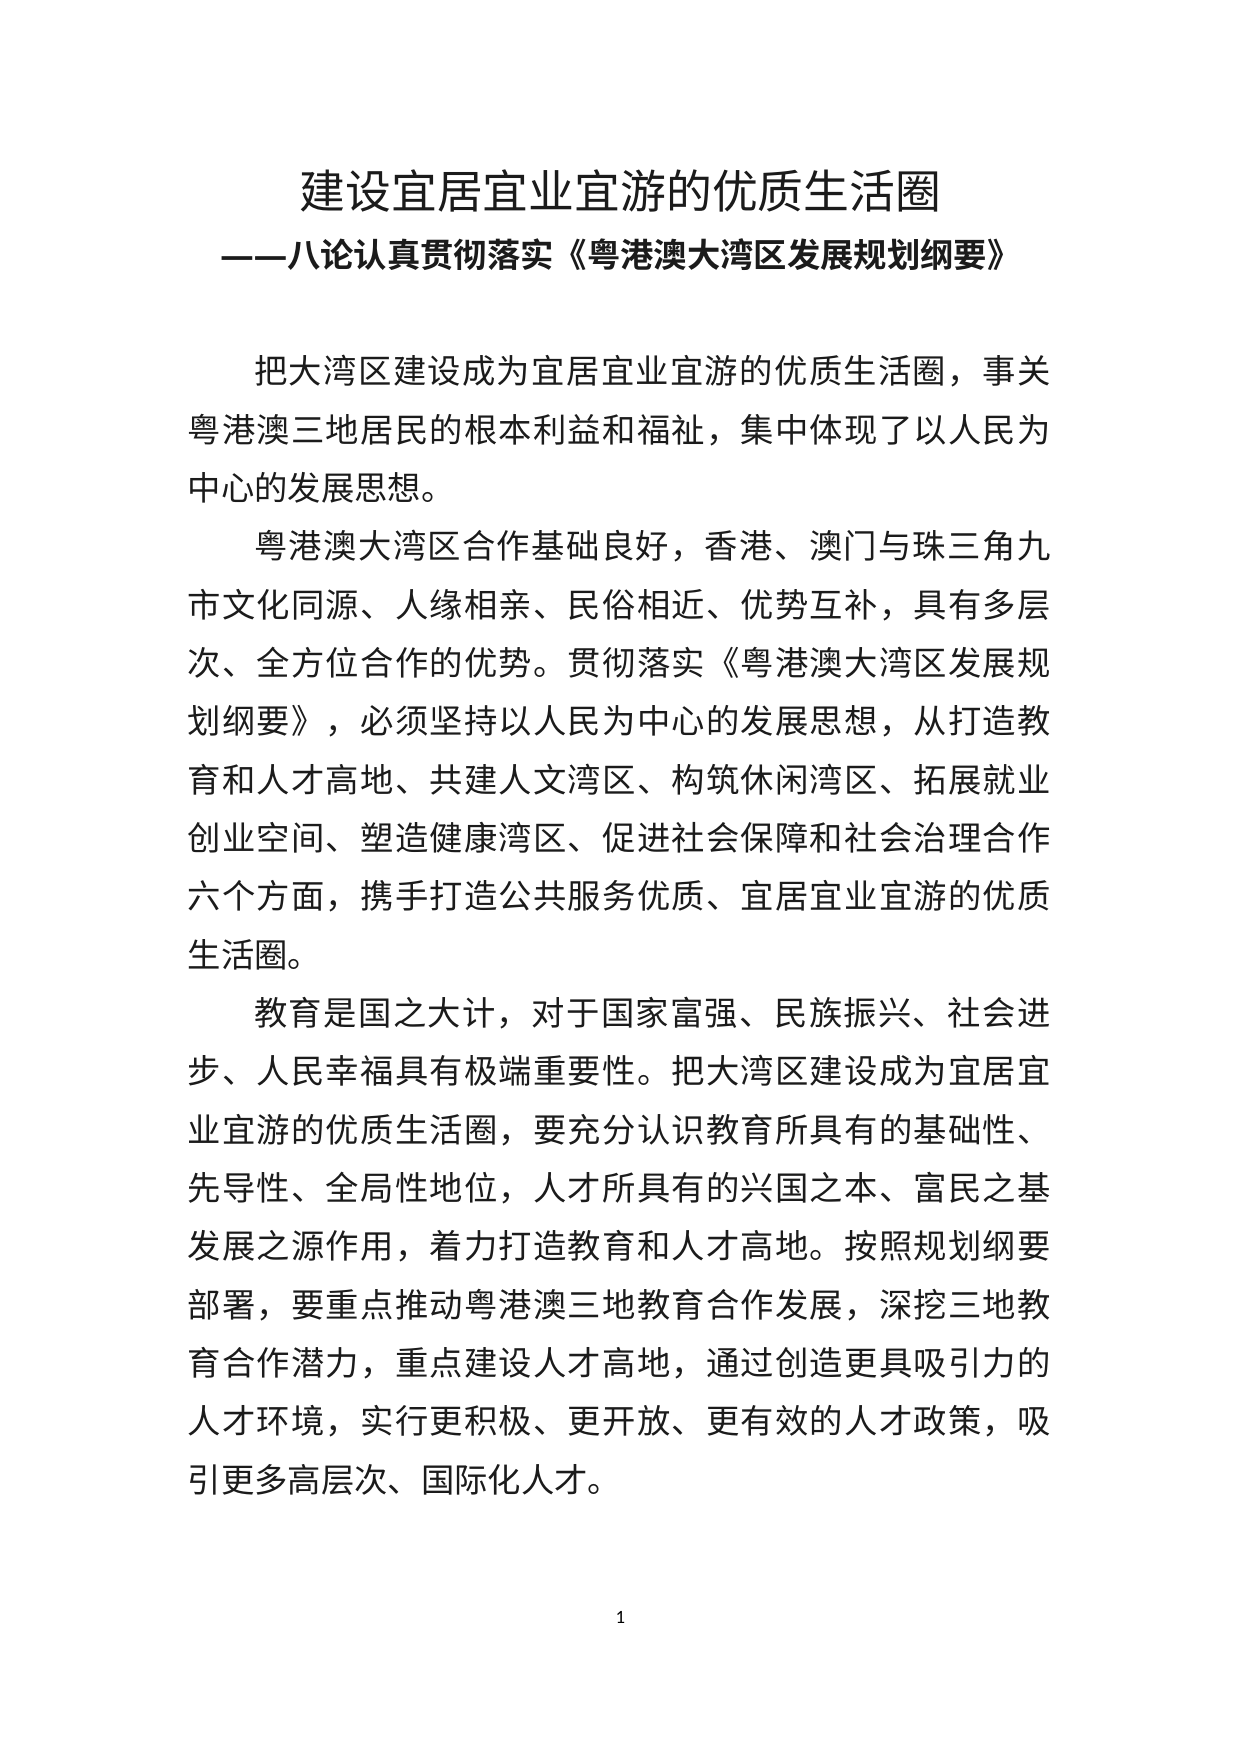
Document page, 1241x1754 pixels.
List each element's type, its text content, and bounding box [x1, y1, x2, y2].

text 建设宜居宜业宜游的优质生活圈 [187, 162, 1053, 220]
text 把大湾区建设成为宜居宜业宜游的优质生活圈，事关粤港澳三地居民的根本利益和福祉，集中体现了以人民为中心的发展思想。 [187, 337, 1053, 512]
text 粤港澳大湾区合作基础良好，香港、澳门与珠三角九市文化同源、人缘相亲、民俗相近、优势互补，具有多层次、全方位合作的优势。贯彻落实《粤港澳大湾区发展规划纲要》，必须坚持以人民为中心的发展思想，从打造教育和人才高地、共建人文湾区、构筑休闲湾区、拓展就业创业空间、塑造健康湾区、促进社会保障和社会治理合作六个方面，携手打造公共服务优质、宜居宜业宜游的优质生活圈。 [187, 512, 1053, 979]
text 教育是国之大计，对于国家富强、民族振兴、社会进步、人民幸福具有极端重要性。把大湾区建设成为宜居宜业宜游的优质生活圈，要充分认识教育所具有的基础性、先导性、全局性地位，人才所具有的兴国之本、富民之基、发展之源作用，着力打造教育和人才高地。按照规划纲要部署，要重点推动粤港澳三地教育合作发展，深挖三地教育合作潜力，重点建设人才高地，通过创造更具吸引力的人才环境，实行更积极、更开放、更有效的人才政策，吸引更多高层次、国际化人才。 [187, 979, 1053, 1504]
text ——八论认真贯彻落实《粤港澳大湾区发展规划纲要》 [187, 220, 1053, 279]
